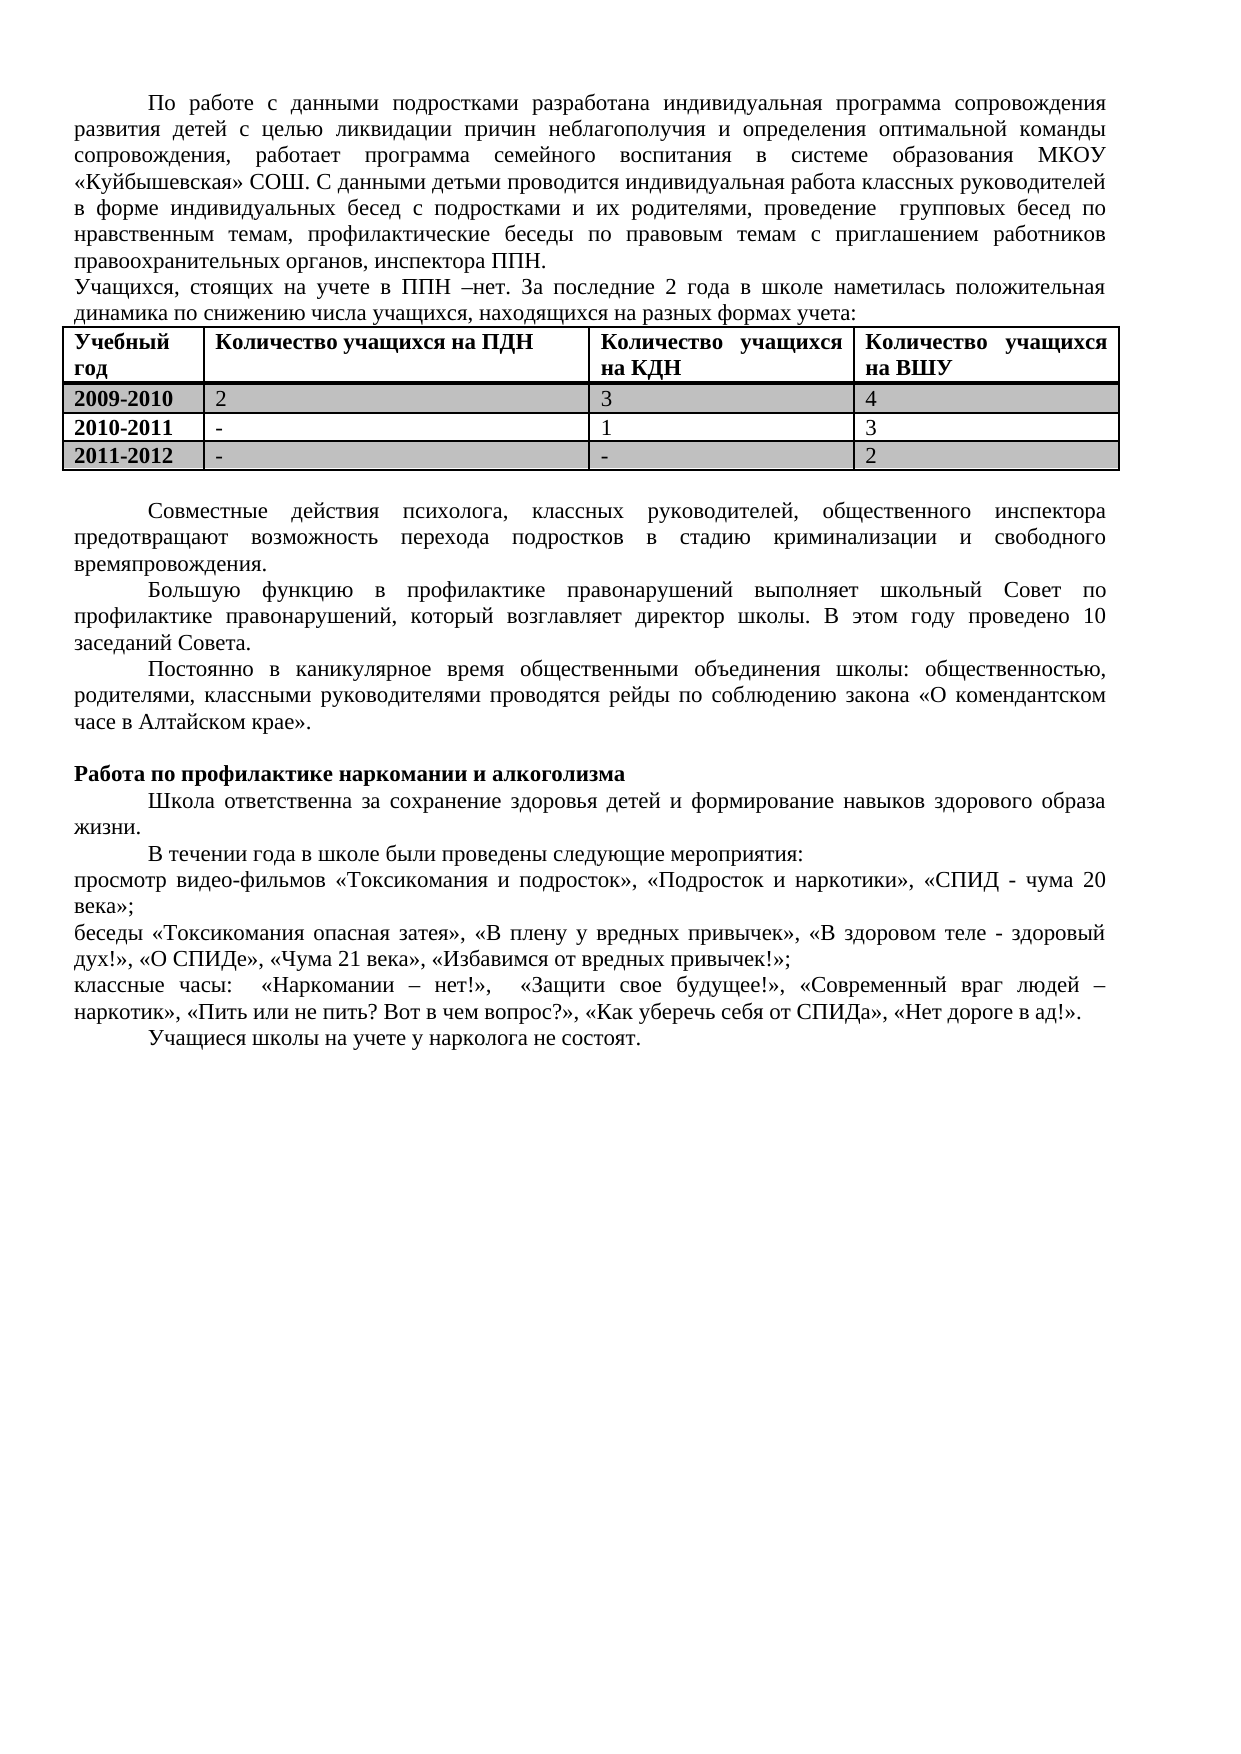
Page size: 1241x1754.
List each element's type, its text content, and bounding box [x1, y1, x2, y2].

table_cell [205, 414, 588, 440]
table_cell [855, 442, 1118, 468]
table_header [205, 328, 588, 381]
text Учащихся, стоящих на учете в ППН –нет. За последние 2 года в школе наметилась положительная динамика по снижению числа учащихся, находящихся на разных формах учета: [74, 273, 1107, 326]
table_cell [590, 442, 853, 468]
text В течении года в школе были проведены следующие мероприятия: [74, 839, 1107, 866]
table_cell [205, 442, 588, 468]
text Постоянно в каникулярное время общественными объединения школы: общественностью, родителями, классными руководителями проводятся рейды по соблюдению закона «О комендантском часе в Алтайском крае». [74, 655, 1107, 734]
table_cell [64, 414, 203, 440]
text Совместные действия психолога, классных руководителей, общественного инспектора предотвращают возможность перехода подростков в стадию криминализации и свободного времяпровождения. [74, 497, 1107, 576]
text Большую функцию в профилактике правонарушений выполняет школьный Совет по профилактике правонарушений, который возглавляет директор школы. В этом году проведено 10 заседаний Совета. [74, 576, 1107, 655]
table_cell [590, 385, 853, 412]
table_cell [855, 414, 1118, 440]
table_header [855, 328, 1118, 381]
text Учащиеся школы на учете у нарколога не состоят. [74, 1024, 1107, 1050]
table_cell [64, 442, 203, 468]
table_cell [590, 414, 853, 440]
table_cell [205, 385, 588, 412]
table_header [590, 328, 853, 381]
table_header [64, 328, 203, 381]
text Работа по профилактике наркомании и алкоголизма [74, 761, 1107, 787]
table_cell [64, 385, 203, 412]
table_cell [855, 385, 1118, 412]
text просмотр видео-фильмов «Токсикомания и подросток», «Подросток и наркотики», «СПИД - чума 20 века»; [74, 866, 1107, 919]
text По работе с данными подростками разработана индивидуальная программа сопровождения развития детей с целью ликвидации причин неблагополучия и определения оптимальной команды сопровождения, работает программа семейного воспитания в системе образования МКОУ «Куйбышевская» СОШ. С данными детьми проводится индивидуальная работа классных руководителей в форме индивидуальных бесед с подростками и их родителями, проведение групповых бесед по нравственным темам, профилактические беседы по правовым темам с приглашением работников правоохранительных органов, инспектора ППН. [74, 89, 1107, 273]
text классные часы: «Наркомании – нет!», «Защити свое будущее!», «Современный враг людей – наркотик», «Пить или не пить? Вот в чем вопрос?», «Как уберечь себя от СПИДа», «Нет дороге в ад!». [74, 971, 1107, 1024]
text беседы «Токсикомания опасная затея», «В плену у вредных привычек», «В здоровом теле - здоровый дух!», «О СПИДе», «Чума 21 века», «Избавимся от вредных привычек!»; [74, 919, 1107, 971]
text Школа ответственна за сохранение здоровья детей и формирование навыков здорового образа жизни. [74, 787, 1107, 839]
